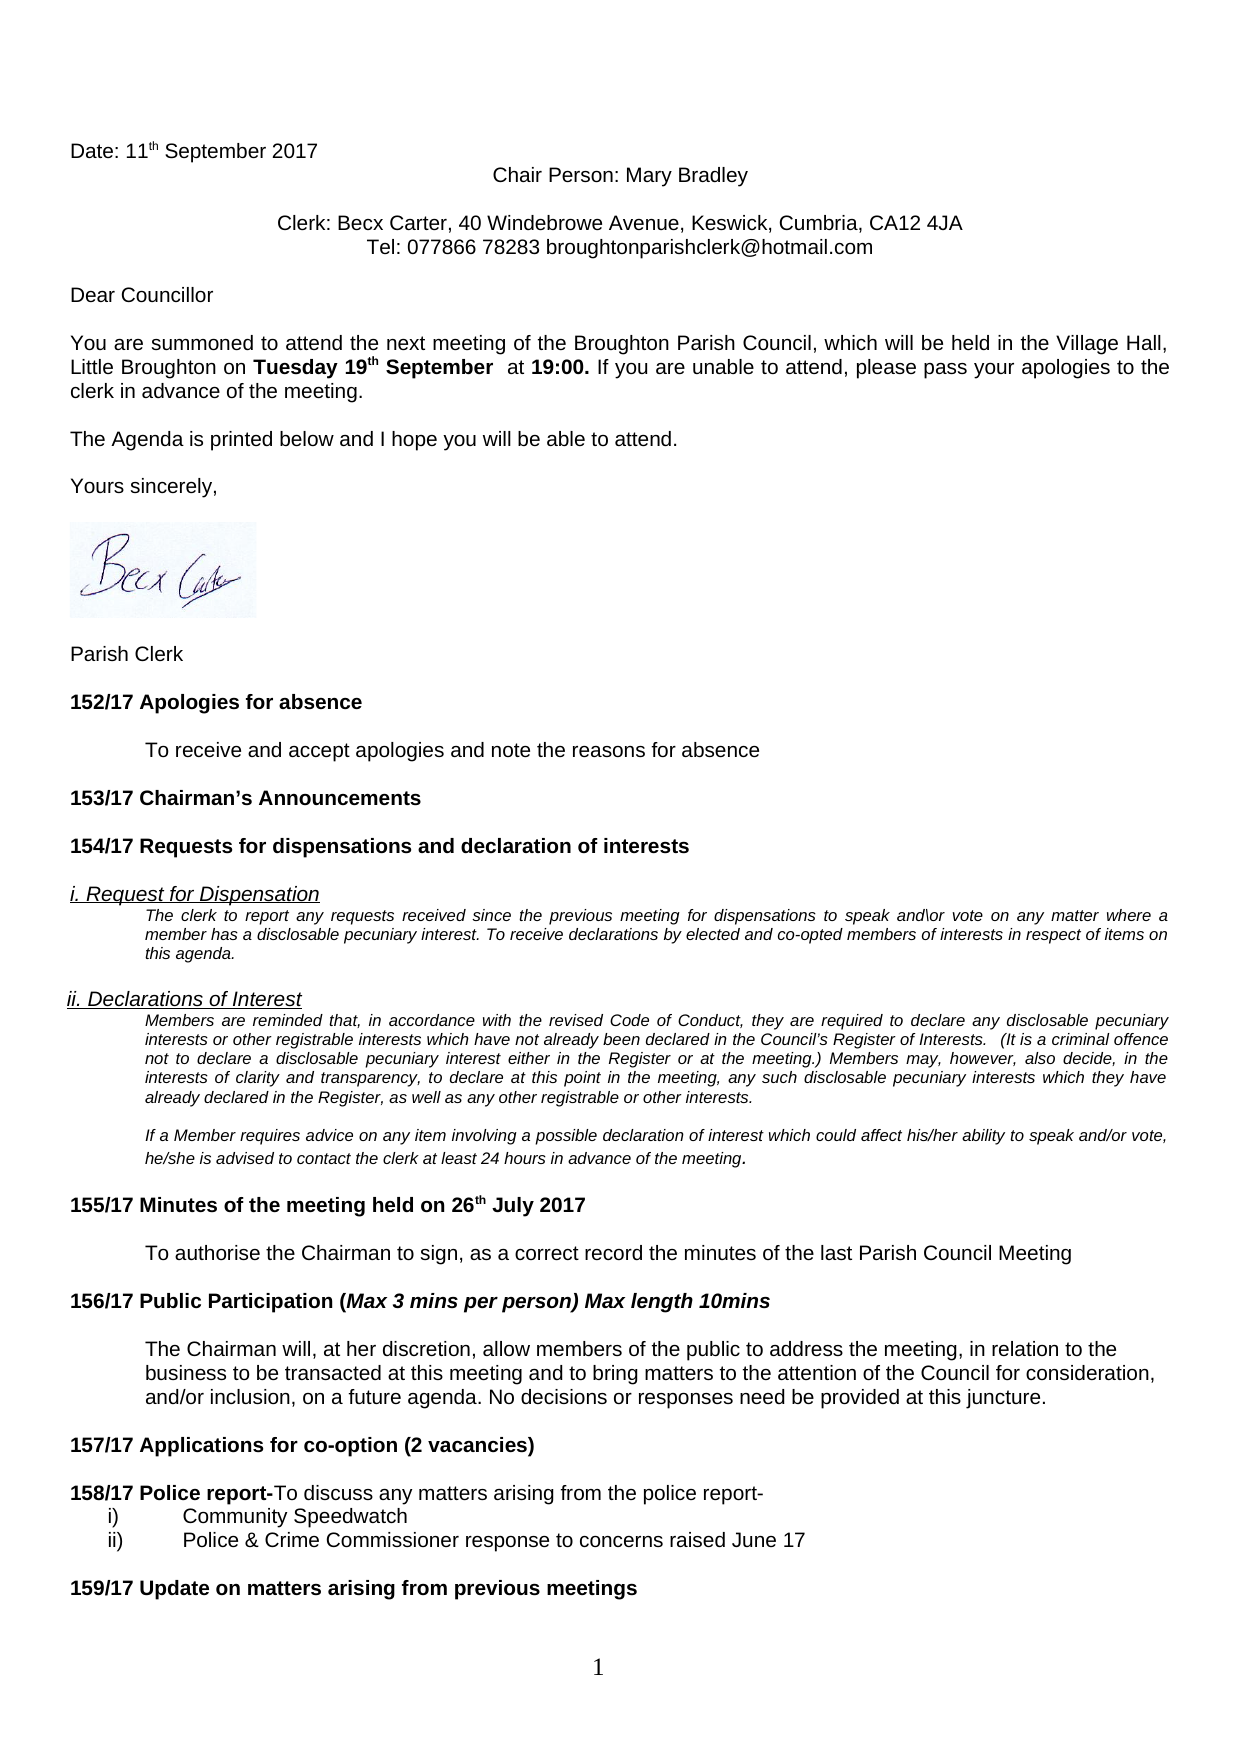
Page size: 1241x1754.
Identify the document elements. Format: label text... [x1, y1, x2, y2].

text 153/17 Chairman’s Announcements [70, 786, 1171, 809]
text Chair Person: Mary Bradley [70, 163, 1171, 187]
text ii. Declarations of Interest [67, 987, 1171, 1011]
text The Chairman will, at her discretion, allow members of the public to address the meeting, in relation to the business to be transacted at this meeting and to bring matters to the attention of the Council for consideration, and/or inclusion, on a future agenda. No decisions or responses need be provided at this juncture. [145, 1337, 1171, 1408]
text Clerk: Becx Carter, 40 Windebrowe Avenue, Keswick, Cumbria, CA12 4JA [70, 211, 1171, 235]
text 158/17 Police report-To discuss any matters arising from the police report- [70, 1480, 1171, 1504]
text 152/17 Apologies for absence [70, 690, 1171, 714]
list Community Speedwatch [107, 1504, 1171, 1528]
text 156/17 Public Participation (Max 3 mins per person) Max length 10mins [70, 1289, 1171, 1313]
text Dear Councillor [70, 283, 1171, 307]
text 155/17 Minutes of the meeting held on 26th July 2017 [70, 1193, 1171, 1217]
text You are summoned to attend the next meeting of the Broughton Parish Council, which will be held in the Village Hall, Little Broughton on Tuesday 19th September at 19:00. If you are unable to attend, please pass your apologies to the clerk in advance of the meeting. [70, 331, 1171, 402]
text i. Request for Dispensation [70, 881, 1171, 905]
text Yours sincerely, [70, 474, 1171, 498]
list Police & Crime Commissioner response to concerns raised June 17 [107, 1528, 1171, 1552]
text To authorise the Chairman to sign, as a correct record the minutes of the last Parish Council Meeting [145, 1241, 1171, 1265]
text The Agenda is printed below and I hope you will be able to attend. [70, 426, 1171, 450]
text Tel: 077866 78283 broughtonparishclerk@hotmail.com [70, 235, 1171, 259]
text Date: 11th September 2017 [70, 139, 1171, 163]
picture [69, 522, 257, 618]
text The clerk to report any requests received since the previous meeting for dispensations to speak and\or vote on any matter where a member has a disclosable pecuniary interest. To receive declarations by elected and co-opted members of interests in respect of items on this agenda. [145, 905, 1171, 963]
text To receive and accept apologies and note the reasons for absence [145, 738, 1171, 762]
text Parish Clerk [70, 642, 1171, 666]
text 159/17 Update on matters arising from previous meetings [70, 1576, 1171, 1600]
text 154/17 Requests for dispensations and declaration of interests [70, 833, 1171, 857]
text Members are reminded that, in accordance with the revised Code of Conduct, they are required to declare any disclosable pecuniary interests or other registrable interests which have not already been declared in the Council’s Register of Interests. (It is a criminal offence not to declare a disclosable pecuniary interest either in the Register or at the meeting.) Members may, however, also decide, in the interests of clarity and transparency, to declare at this point in the meeting, any such disclosable pecuniary interests which they have already declared in the Register, as well as any other registrable or other interests. [145, 1011, 1171, 1107]
text 157/17 Applications for co-option (2 vacancies) [70, 1432, 1171, 1456]
text If a Member requires advice on any item involving a possible declaration of interest which could affect his/her ability to speak and/or vote, he/she is advised to contact the clerk at least 24 hours in advance of the meeting. [145, 1126, 1171, 1169]
